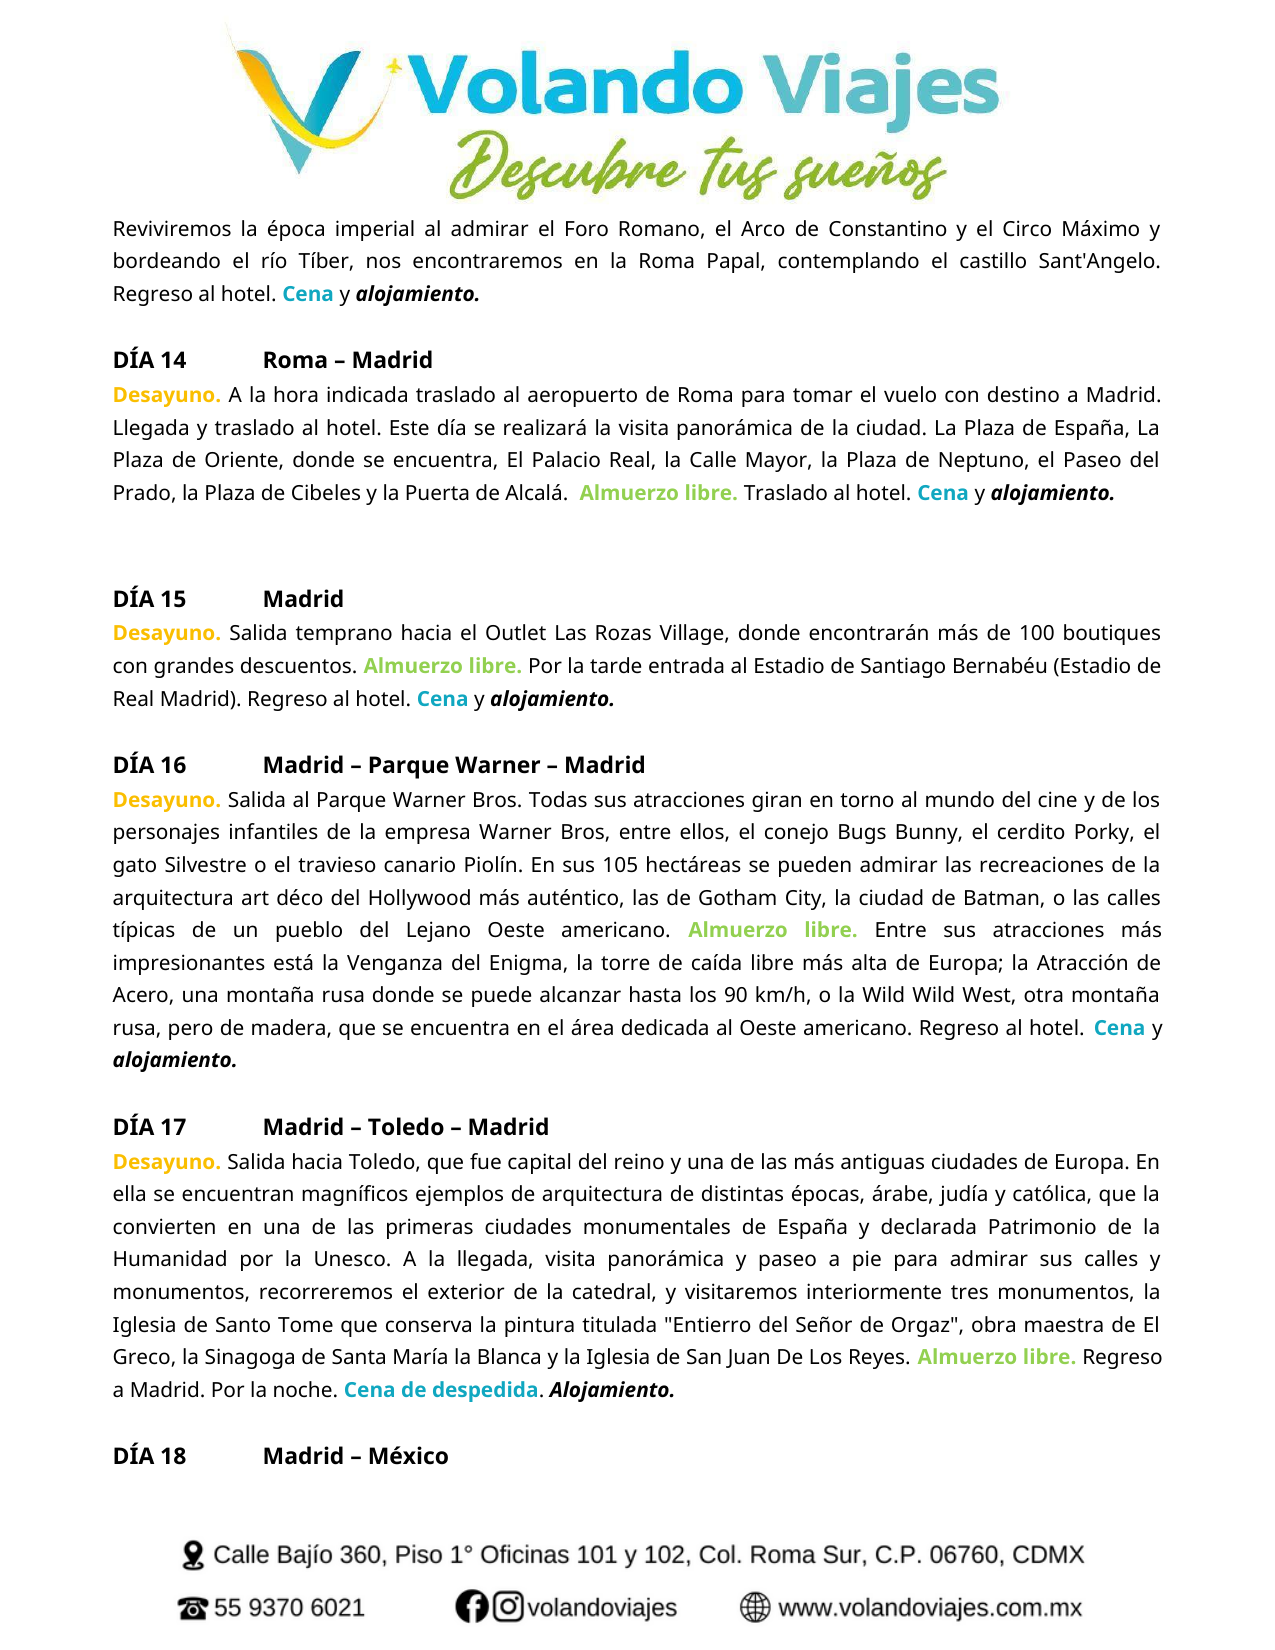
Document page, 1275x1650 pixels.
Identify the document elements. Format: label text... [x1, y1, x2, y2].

text DÍA 17 Madrid – Toledo – Madrid [112, 1111, 1162, 1142]
text DÍA 16 Madrid – Parque Warner – Madrid [112, 749, 1162, 780]
text Desayuno. Salida al Parque Warner Bros. Todas sus atracciones giran en torno al mundo del cine y de los personajes infantiles de la empresa Warner Bros, entre ellos, el conejo Bugs Bunny, el cerdito Porky, el gato Silvestre o el travieso canario Piolín. En sus 105 hectáreas se pueden admirar las recreaciones de la arquitectura art déco del Hollywood más auténtico, las de Gotham City, la ciudad de Batman, o las calles típicas de un pueblo del Lejano Oeste americano. Almuerzo libre. Entre sus atracciones más impresionantes está la Venganza del Enigma, la torre de caída libre más alta de Europa; la Atracción de Acero, una montaña rusa donde se puede alcanzar hasta los 90 km/h, o la Wild Wild West, otra montaña rusa, pero de madera, que se encuentra en el área dedicada al Oeste americano. Regreso al hotel. Cena y alojamiento. [112, 785, 1162, 1074]
text DÍA 14 Roma – Madrid [112, 344, 1162, 376]
text DÍA 18 Madrid – México [112, 1440, 1162, 1471]
text DÍA 15 Madrid [112, 582, 1162, 614]
picture [216, 3, 1016, 207]
text Desayuno. A la hora indicada traslado al aeropuerto de Roma para tomar el vuelo con destino a Madrid. Llegada y traslado al hotel. Este día se realizará la visita panorámica de la ciudad. La Plaza de España, La Plaza de Oriente, donde se encuentra, El Palacio Real, la Calle Mayor, la Plaza de Neptuno, el Paseo del Prado, la Plaza de Cibeles y la Puerta de Alcalá. Almuerzo libre. Traslado al hotel. Cena y alojamiento. [112, 380, 1162, 506]
picture [112, 1512, 1163, 1649]
text Desayuno. Salida temprano hacia el Outlet Las Rozas Village, donde encontrarán más de 100 boutiques con grandes descuentos. Almuerzo libre. Por la tarde entrada al Estadio de Santiago Bernabéu (Estadio de Real Madrid). Regreso al hotel. Cena y alojamiento. [112, 618, 1162, 712]
text Desayuno. Salida hacia Toledo, que fue capital del reino y una de las más antiguas ciudades de Europa. En ella se encuentran magníficos ejemplos de arquitectura de distintas épocas, árabe, judía y católica, que la convierten en una de las primeras ciudades monumentales de España y declarada Patrimonio de la Humanidad por la Unesco. A la llegada, visita panorámica y paseo a pie para admirar sus calles y monumentos, recorreremos el exterior de la catedral, y visitaremos interiormente tres monumentos, la Iglesia de Santo Tome que conserva la pintura titulada "Entierro del Señor de Orgaz", obra maestra de El Greco, la Sinagoga de Santa María la Blanca y la Iglesia de San Juan De Los Reyes. Almuerzo libre. Regreso a Madrid. Por la noche. Cena de despedida. Alojamiento. [112, 1147, 1162, 1403]
